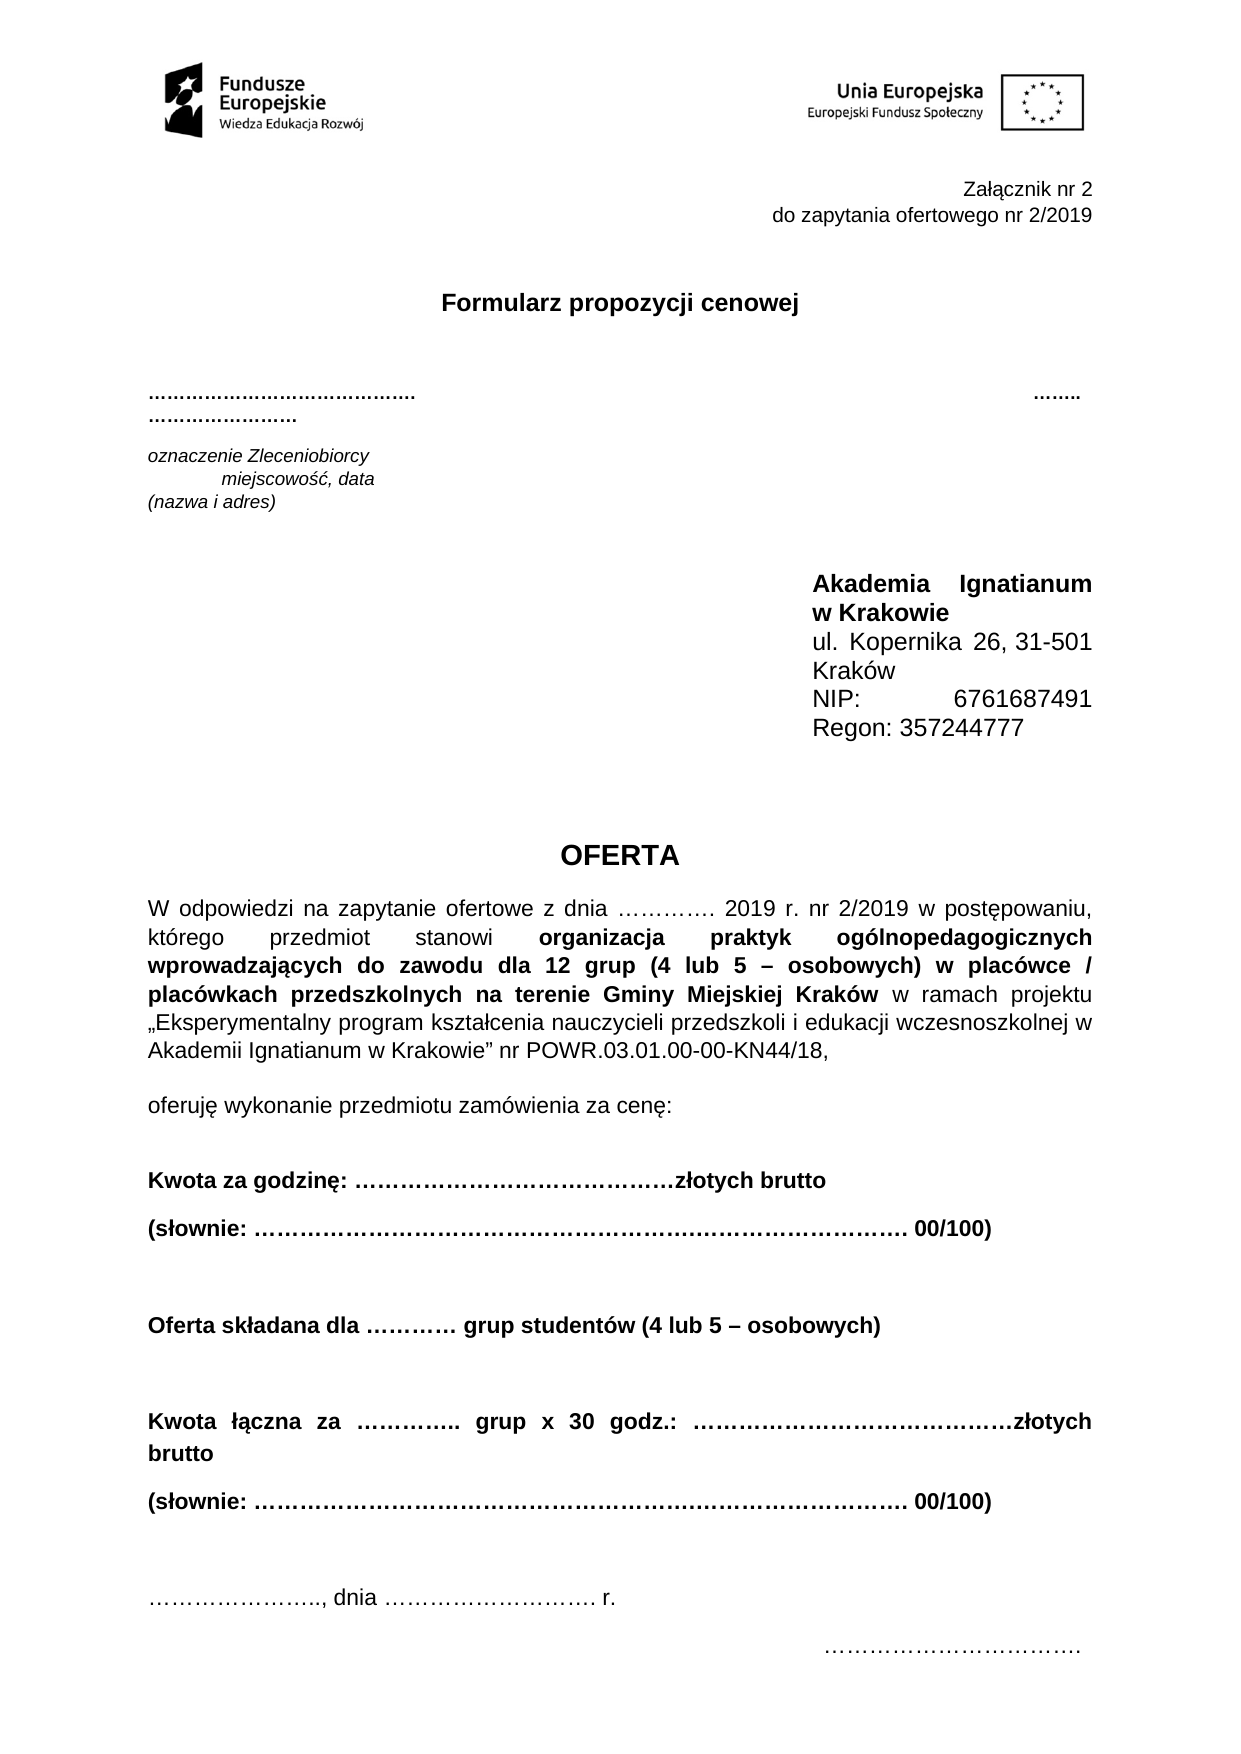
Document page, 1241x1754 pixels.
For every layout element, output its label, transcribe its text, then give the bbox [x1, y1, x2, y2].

text W odpowiedzi na zapytanie ofertowe z dnia …………. 2019 r. nr 2/2019 w postępowaniu, którego przedmiot stanowi organizacja praktyk ogólnopedagogicznych wprowadzających do zawodu dla 12 grup (4 lub 5 – osobowych) w placówce / placówkach przedszkolnych na terenie Gminy Miejskiej Kraków w ramach projektu „Eksperymentalny program kształcenia nauczycieli przedszkoli i edukacji wczesnoszkolnej w Akademii Ignatianum w Krakowie” nr POWR.03.01.00-00-KN44/18, [148, 895, 1093, 1064]
text ………………….., dnia ………………………. r. [148, 1584, 1093, 1611]
text Akademia Ignatianum w Krakowie [812, 569, 1093, 627]
text Formularz propozycji cenowej [148, 288, 1093, 317]
picture [147, 59, 1093, 140]
text oferuję wykonanie przedmiotu zamówienia za cenę: [148, 1092, 1093, 1119]
text ul. Kopernika 26, 31-501 Kraków [812, 627, 1093, 684]
text ……………………………………. ……..…………………… [148, 381, 1093, 426]
text Załącznik nr 2 [207, 177, 1093, 201]
text (słownie: ………………………………………………….………………………. 00/100) [148, 1215, 1093, 1241]
text (nazwa i adres) [148, 491, 1093, 513]
text Kwota za godzinę: ……………………………………złotych brutto [148, 1167, 1093, 1193]
text Oferta składana dla ………… grup studentów (4 lub 5 – osobowych) [148, 1312, 1093, 1338]
text (słownie: ………………………………………………….………………………. 00/100) [148, 1488, 1093, 1514]
text OFERTA [148, 838, 1093, 872]
text Kwota łączna za ………….. grup x 30 godz.: ……………………………………złotych brutto [148, 1408, 1093, 1466]
text oznaczenie Zleceniobiorcy miejscowość, data [148, 444, 1093, 489]
text NIP: 6761687491 Regon: 357244777 [812, 684, 1093, 742]
text ……………………………. [664, 1632, 1093, 1659]
text do zapytania ofertowego nr 2/2019 [148, 203, 1093, 227]
